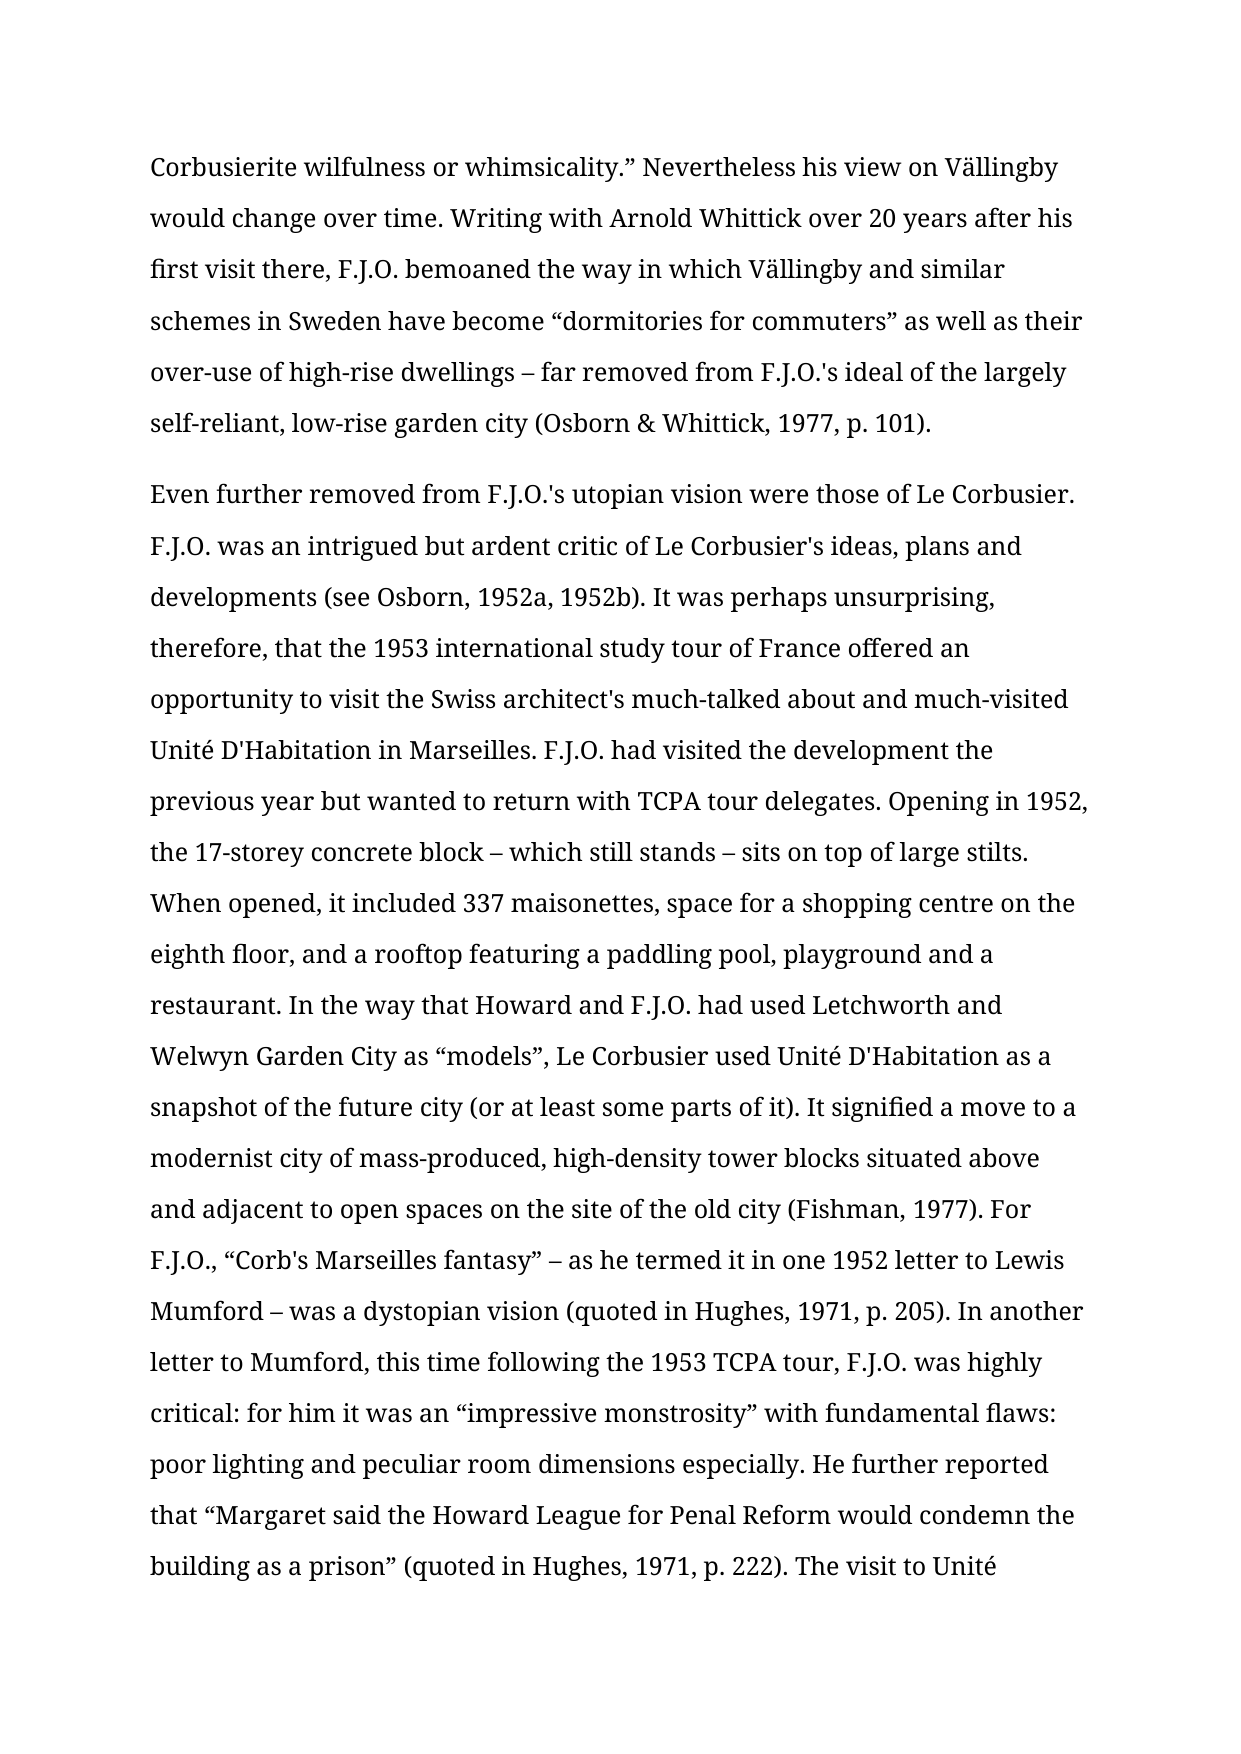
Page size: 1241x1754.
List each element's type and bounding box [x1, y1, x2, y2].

text [150, 477, 1090, 1583]
text [150, 150, 1090, 439]
